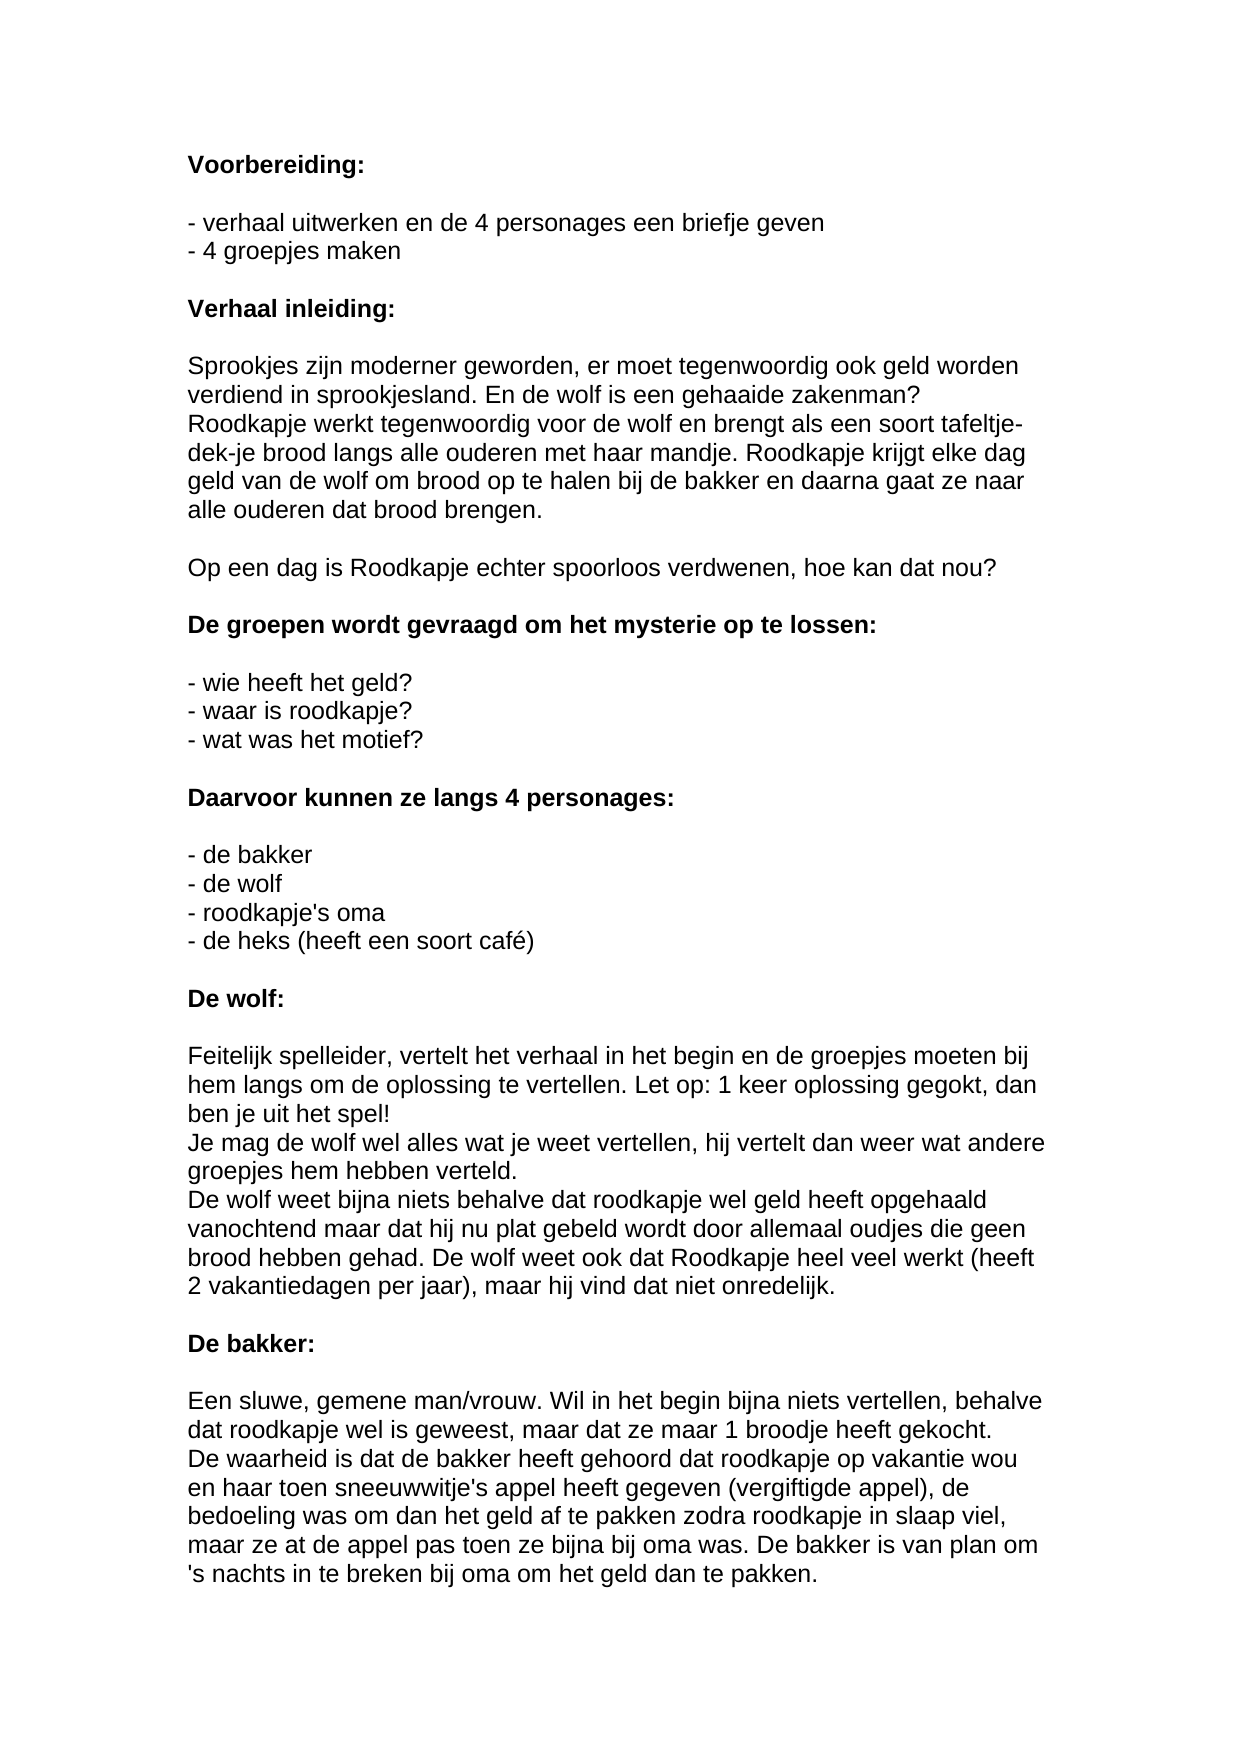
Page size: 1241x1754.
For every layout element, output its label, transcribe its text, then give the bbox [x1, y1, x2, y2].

text - de bakker [187, 840, 1053, 869]
text - roodkapje's oma [187, 897, 1053, 926]
text - wat was het motief? [187, 725, 1053, 754]
text - verhaal uitwerken en de 4 personages een briefje geven [187, 207, 1053, 236]
text - waar is roodkapje? [187, 696, 1053, 725]
text Een sluwe, gemene man/vrouw. Wil in het begin bijna niets vertellen, behalve dat roodkapje wel is geweest, maar dat ze maar 1 broodje heeft gekocht. [187, 1386, 1053, 1444]
text Voorbereiding: [187, 150, 1053, 179]
text De groepen wordt gevraagd om het mysterie op te lossen: [187, 610, 1053, 639]
text De wolf: [187, 984, 1053, 1012]
text De waarheid is dat de bakker heeft gehoord dat roodkapje op vakantie wou en haar toen sneeuwwitje's appel heeft gegeven (vergiftigde appel), de bedoeling was om dan het geld af te pakken zodra roodkapje in slaap viel, maar ze at de appel pas toen ze bijna bij oma was. De bakker is van plan om 's nachts in te breken bij oma om het geld dan te pakken. [187, 1444, 1053, 1587]
text Feitelijk spelleider, vertelt het verhaal in het begin en de groepjes moeten bij hem langs om de oplossing te vertellen. Let op: 1 keer oplossing gegokt, dan ben je uit het spel! [187, 1041, 1053, 1127]
text - de heks (heeft een soort café) [187, 926, 1053, 955]
text Daarvoor kunnen ze langs 4 personages: [187, 782, 1053, 811]
text - 4 groepjes maken [187, 236, 1053, 265]
text Op een dag is Roodkapje echter spoorloos verdwenen, hoe kan dat nou? [187, 552, 1053, 581]
text Verhaal inleiding: [187, 294, 1053, 322]
text Sprookjes zijn moderner geworden, er moet tegenwoordig ook geld worden verdiend in sprookjesland. En de wolf is een gehaaide zakenman? [187, 351, 1053, 409]
text - de wolf [187, 869, 1053, 897]
text De bakker: [187, 1329, 1053, 1357]
text De wolf weet bijna niets behalve dat roodkapje wel geld heeft opgehaald vanochtend maar dat hij nu plat gebeld wordt door allemaal oudjes die geen brood hebben gehad. De wolf weet ook dat Roodkapje heel veel werkt (heeft 2 vakantiedagen per jaar), maar hij vind dat niet onredelijk. [187, 1185, 1053, 1300]
text Roodkapje werkt tegenwoordig voor de wolf en brengt als een soort tafeltje-dek-je brood langs alle ouderen met haar mandje. Roodkapje krijgt elke dag geld van de wolf om brood op te halen bij de bakker en daarna gaat ze naar alle ouderen dat brood brengen. [187, 409, 1053, 524]
text - wie heeft het geld? [187, 667, 1053, 696]
text Je mag de wolf wel alles wat je weet vertellen, hij vertelt dan weer wat andere groepjes hem hebben verteld. [187, 1127, 1053, 1185]
